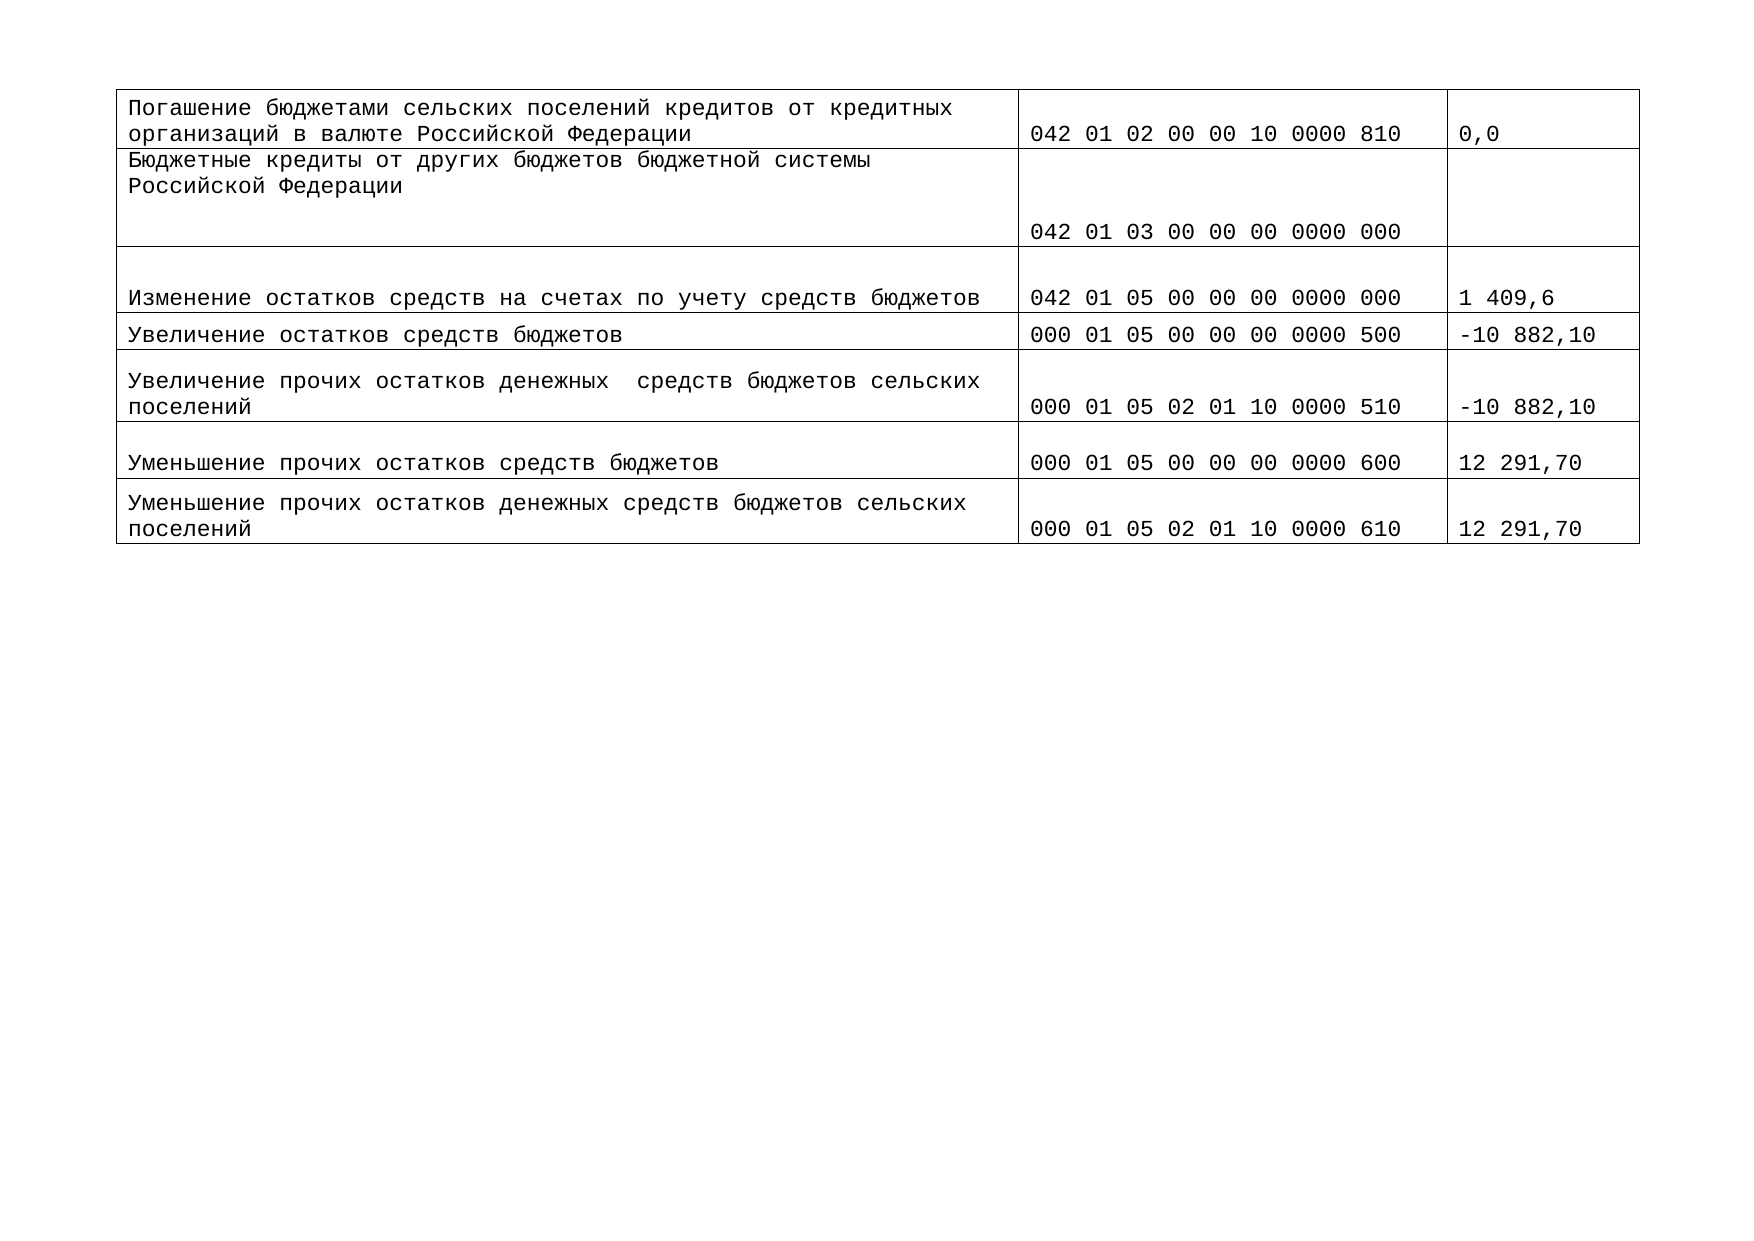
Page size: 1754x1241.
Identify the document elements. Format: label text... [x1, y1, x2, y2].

table_cell Уменьшение прочих остатков средств бюджетов [117, 422, 1018, 477]
table_cell Изменение остатков средств на счетах по учету средств бюджетов [117, 247, 1018, 312]
table_cell Бюджетные кредиты от других бюджетов бюджетной системы Российской Федерации [117, 149, 1018, 246]
table_cell -10 882,10 [1448, 313, 1639, 349]
table_cell -10 882,10 [1448, 350, 1639, 421]
table_cell 12 291,70 [1448, 422, 1639, 477]
table_cell [1448, 149, 1639, 246]
table_cell Увеличение остатков средств бюджетов [117, 313, 1018, 349]
table_cell 042 01 02 00 00 10 0000 810 [1019, 90, 1447, 148]
table_cell 042 01 05 00 00 00 0000 000 [1019, 247, 1447, 312]
table_cell 1 409,6 [1448, 247, 1639, 312]
table_cell 0,0 [1448, 90, 1639, 148]
table_cell Увеличение прочих остатков денежных средств бюджетов сельских поселений [117, 350, 1018, 421]
table_cell 000 01 05 00 00 00 0000 500 [1019, 313, 1447, 349]
table_cell 000 01 05 02 01 10 0000 510 [1019, 350, 1447, 421]
table_cell 000 01 05 02 01 10 0000 610 [1019, 479, 1447, 543]
table_cell 042 01 03 00 00 00 0000 000 [1019, 149, 1447, 246]
table_cell Погашение бюджетами сельских поселений кредитов от кредитных организаций в валюте Российской Федерации [117, 90, 1018, 148]
table_cell 12 291,70 [1448, 479, 1639, 543]
table_cell 000 01 05 00 00 00 0000 600 [1019, 422, 1447, 477]
table_cell Уменьшение прочих остатков денежных средств бюджетов сельских поселений [117, 479, 1018, 543]
